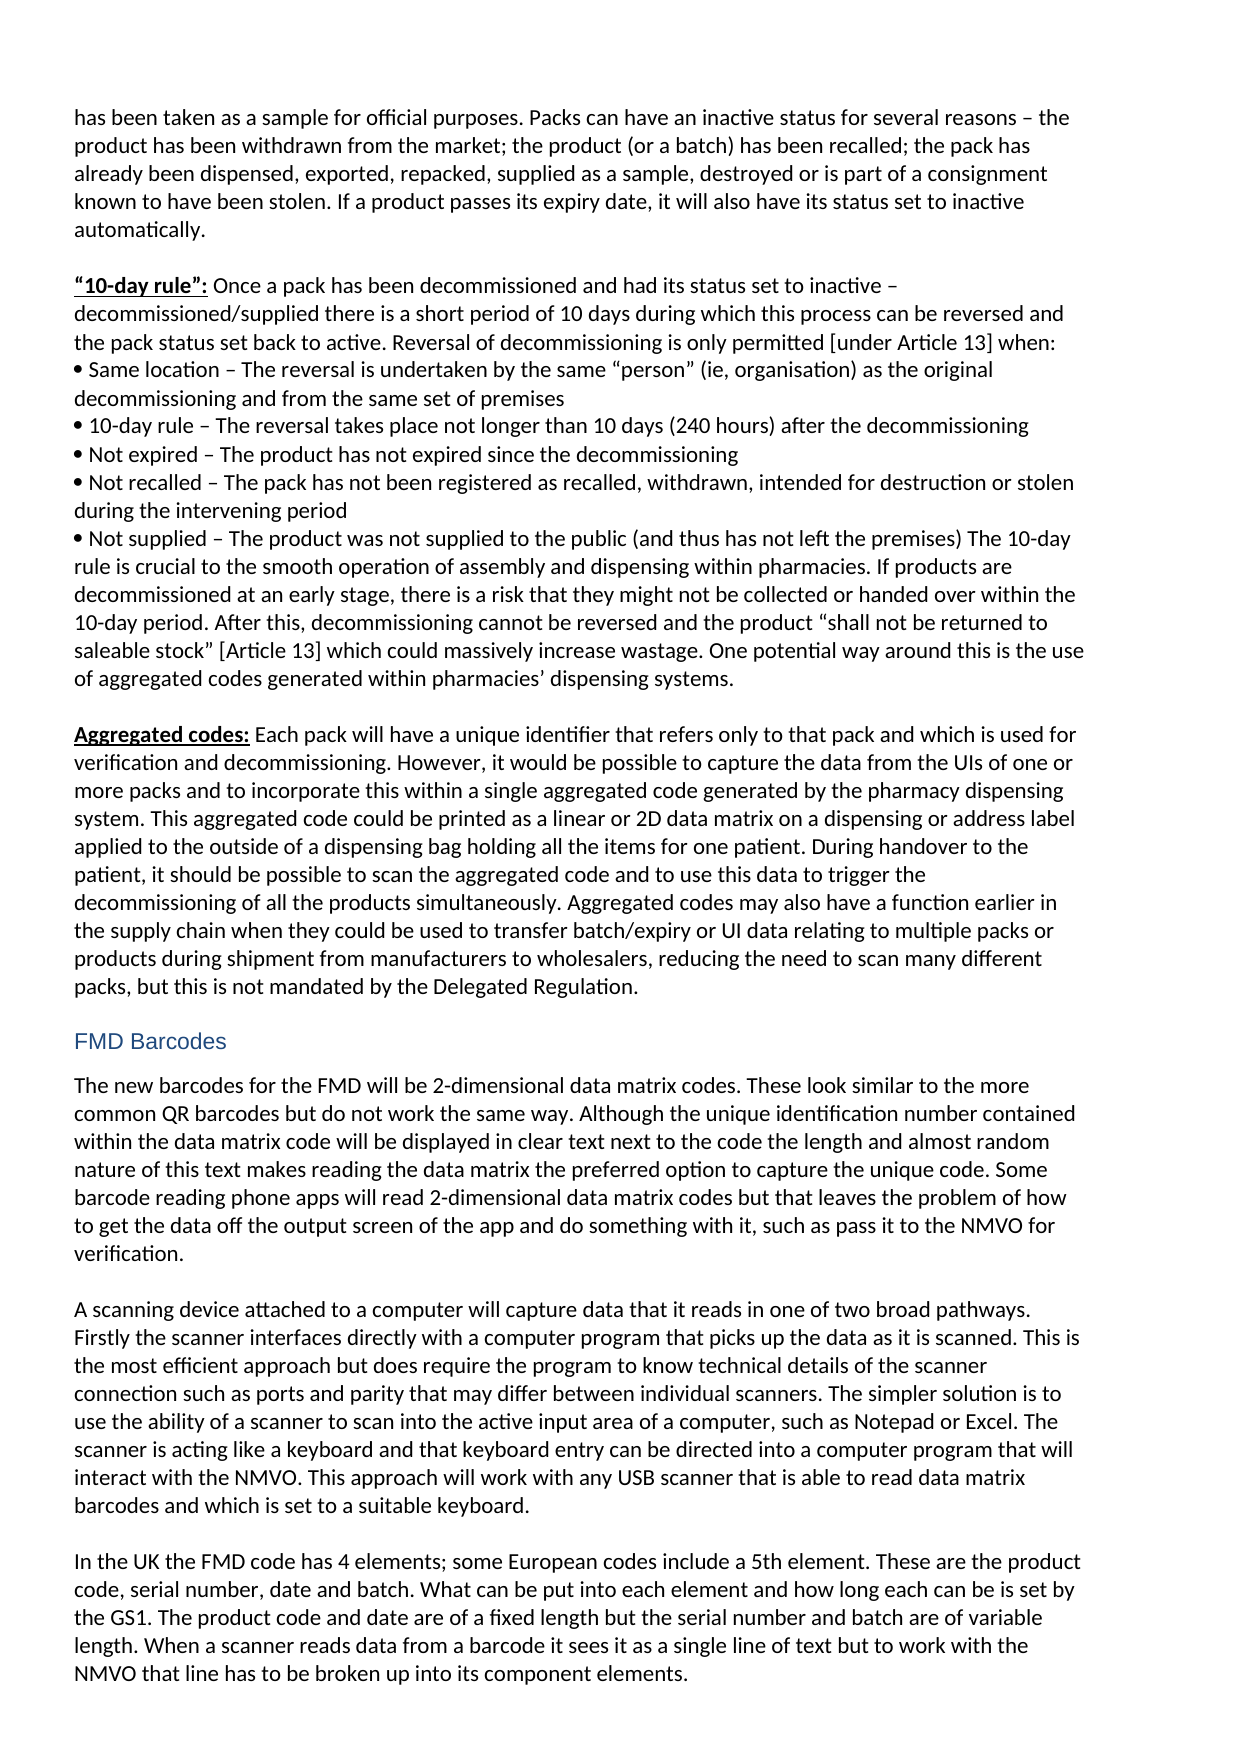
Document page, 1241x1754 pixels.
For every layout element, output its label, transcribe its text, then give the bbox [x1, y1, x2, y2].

text A scanning device attached to a computer will capture data that it reads in one of two broad pathways. Firstly the scanner interfaces directly with a computer program that picks up the data as it is scanned. This is the most efficient approach but does require the program to know technical details of the scanner connection such as ports and parity that may differ between individual scanners. The simpler solution is to use the ability of a scanner to scan into the active input area of a computer, such as Notepad or Excel. The scanner is acting like a keyboard and that keyboard entry can be directed into a computer program that will interact with the NMVO. This approach will work with any USB scanner that is able to read data matrix barcodes and which is set to a suitable keyboard. [74, 1295, 1093, 1519]
text “10-day rule”: Once a pack has been decommissioned and had its status set to inactive – decommissioned/supplied there is a short period of 10 days during which this process can be reversed and the pack status set back to active. Reversal of decommissioning is only permitted [under Article 13] when: [74, 272, 1093, 356]
text 10-day rule – The reversal takes place not longer than 10 days (240 hours) after the decommissioning [74, 412, 1093, 440]
text Not recalled – The pack has not been registered as recalled, withdrawn, intended for destruction or stolen during the intervening period [74, 468, 1093, 524]
subtitle FMD Barcodes [74, 1028, 1093, 1054]
text In the UK the FMD code has 4 elements; some European codes include a 5th element. These are the product code, serial number, date and batch. What can be put into each element and how long each can be is set by the GS1. The product code and date are of a fixed length but the serial number and batch are of variable length. When a scanner reads data from a barcode it sees it as a single line of text but to work with the NMVO that line has to be broken up into its component elements. [74, 1547, 1093, 1687]
text Aggregated codes: Each pack will have a unique identifier that refers only to that pack and which is used for verification and decommissioning. However, it would be possible to capture the data from the UIs of one or more packs and to incorporate this within a single aggregated code generated by the pharmacy dispensing system. This aggregated code could be printed as a linear or 2D data matrix on a dispensing or address label applied to the outside of a dispensing bag holding all the items for one patient. During handover to the patient, it should be possible to scan the aggregated code and to use this data to trigger the decommissioning of all the products simultaneously. Aggregated codes may also have a function earlier in the supply chain when they could be used to transfer batch/expiry or UI data relating to multiple packs or products during shipment from manufacturers to wholesalers, reducing the need to scan many different packs, but this is not mandated by the Delegated Regulation. [74, 720, 1093, 1000]
text Not supplied – The product was not supplied to the public (and thus has not left the premises) The 10-day rule is crucial to the smooth operation of assembly and dispensing within pharmacies. If products are decommissioned at an early stage, there is a risk that they might not be collected or handed over within the 10-day period. After this, decommissioning cannot be reversed and the product “shall not be returned to saleable stock” [Article 13] which could massively increase wastage. One potential way around this is the use of aggregated codes generated within pharmacies’ dispensing systems. [74, 524, 1093, 692]
text Not expired – The product has not expired since the decommissioning [74, 440, 1093, 468]
text The new barcodes for the FMD will be 2-dimensional data matrix codes. These look similar to the more common QR barcodes but do not work the same way. Although the unique identification number contained within the data matrix code will be displayed in clear text next to the code the length and almost random nature of this text makes reading the data matrix the preferred option to capture the unique code. Some barcode reading phone apps will read 2-dimensional data matrix codes but that leaves the problem of how to get the data off the output screen of the app and do something with it, such as pass it to the NMVO for verification. [74, 1071, 1093, 1267]
text Same location – The reversal is undertaken by the same “person” (ie, organisation) as the original decommissioning and from the same set of premises [74, 356, 1093, 412]
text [74, 103, 1093, 243]
